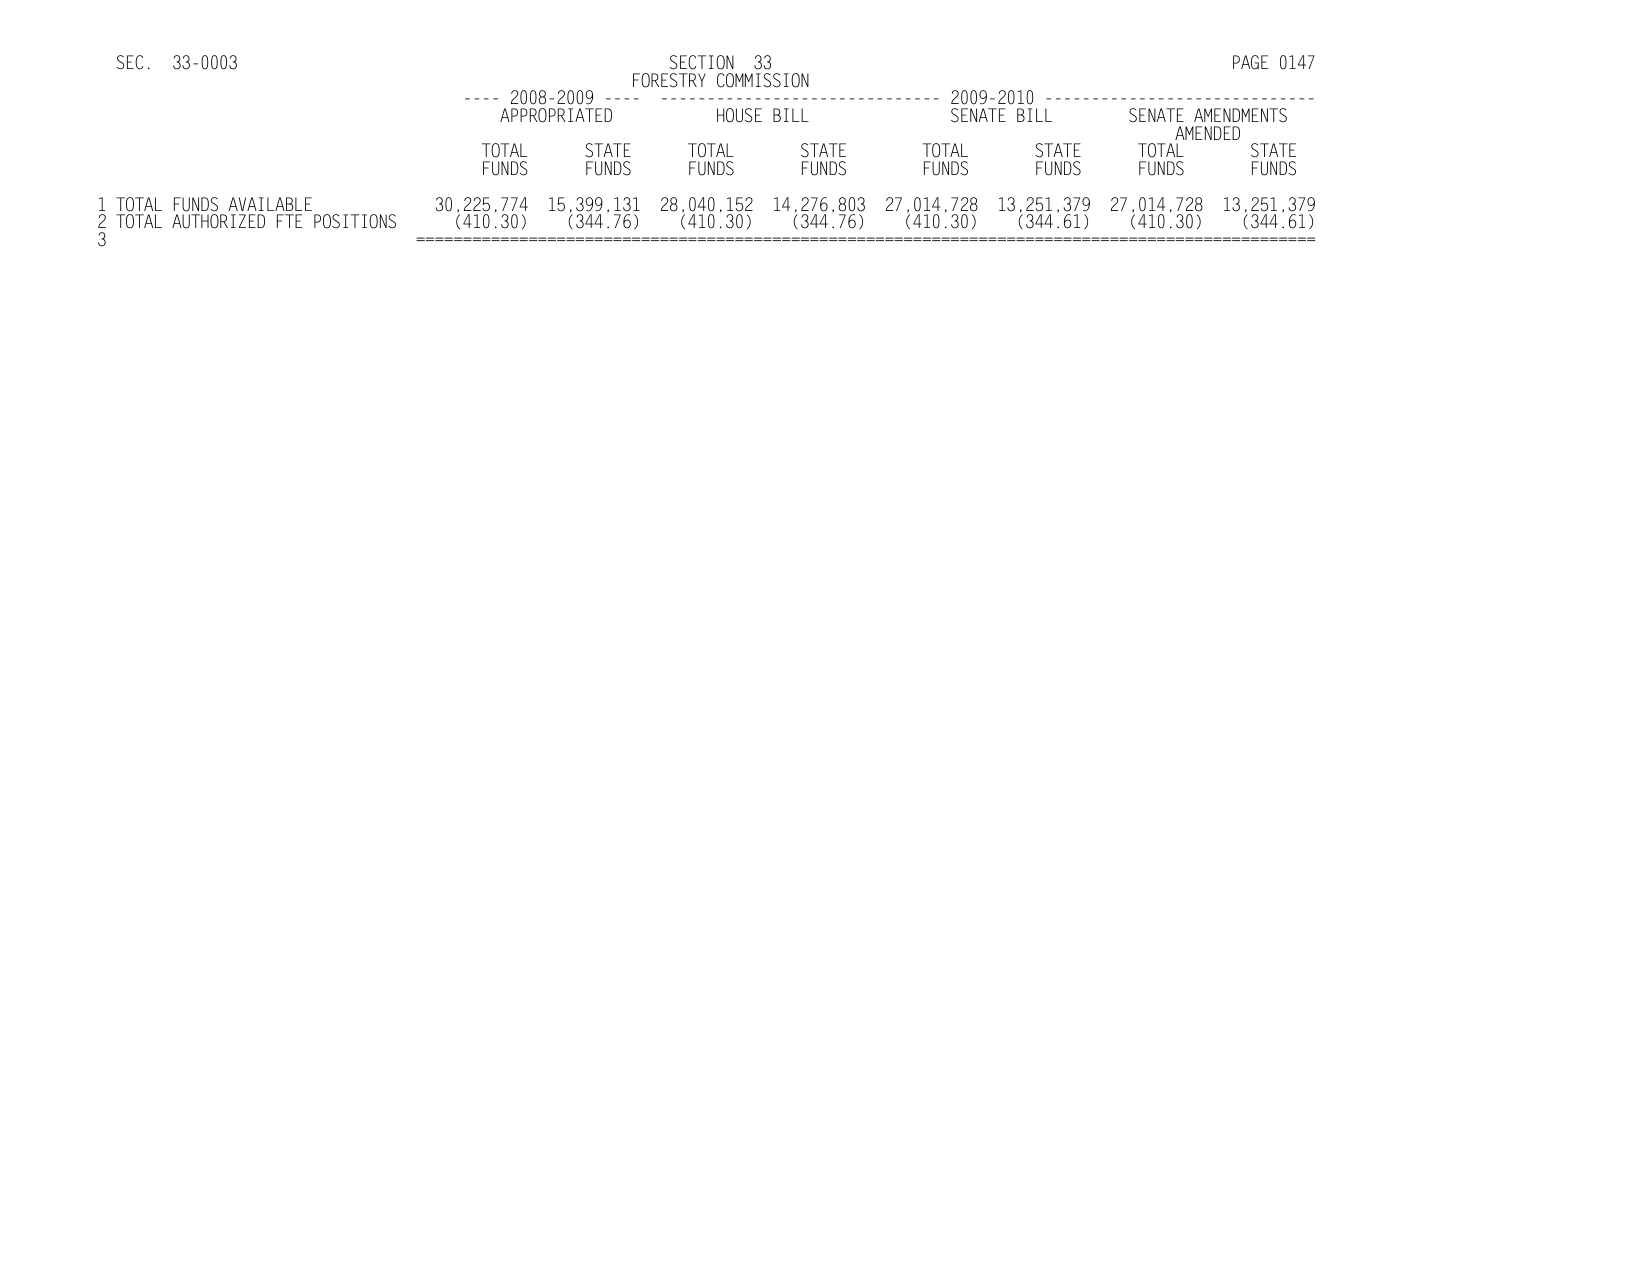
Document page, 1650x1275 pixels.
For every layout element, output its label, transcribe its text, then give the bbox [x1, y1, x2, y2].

text AMENDED [69, 126, 1582, 144]
text 3 ================================================================================================ [69, 232, 1582, 250]
text 1 TOTAL FUNDS AVAILABLE 30,225,774 15,399,131 28,040,152 14,276,803 27,014,728 13,251,379 27,014,728 13,251,379 [69, 197, 1582, 214]
text 2 TOTAL AUTHORIZED FTE POSITIONS (410.30) (344.76) (410.30) (344.76) (410.30) (344.61) (410.30) (344.61) [69, 214, 1582, 232]
text FORESTRY COMMISSION [69, 73, 1582, 91]
text SEC. 33-0003 SECTION 33 PAGE 0147 [69, 55, 1582, 73]
text TOTAL STATE TOTAL STATE TOTAL STATE TOTAL STATE [69, 144, 1582, 161]
text FUNDS FUNDS FUNDS FUNDS FUNDS FUNDS FUNDS FUNDS [69, 161, 1582, 179]
text APPROPRIATED HOUSE BILL SENATE BILL SENATE AMENDMENTS [69, 108, 1582, 126]
text ---- 2008-2009 ---- ------------------------------ 2009-2010 ----------------------------- [69, 91, 1582, 108]
